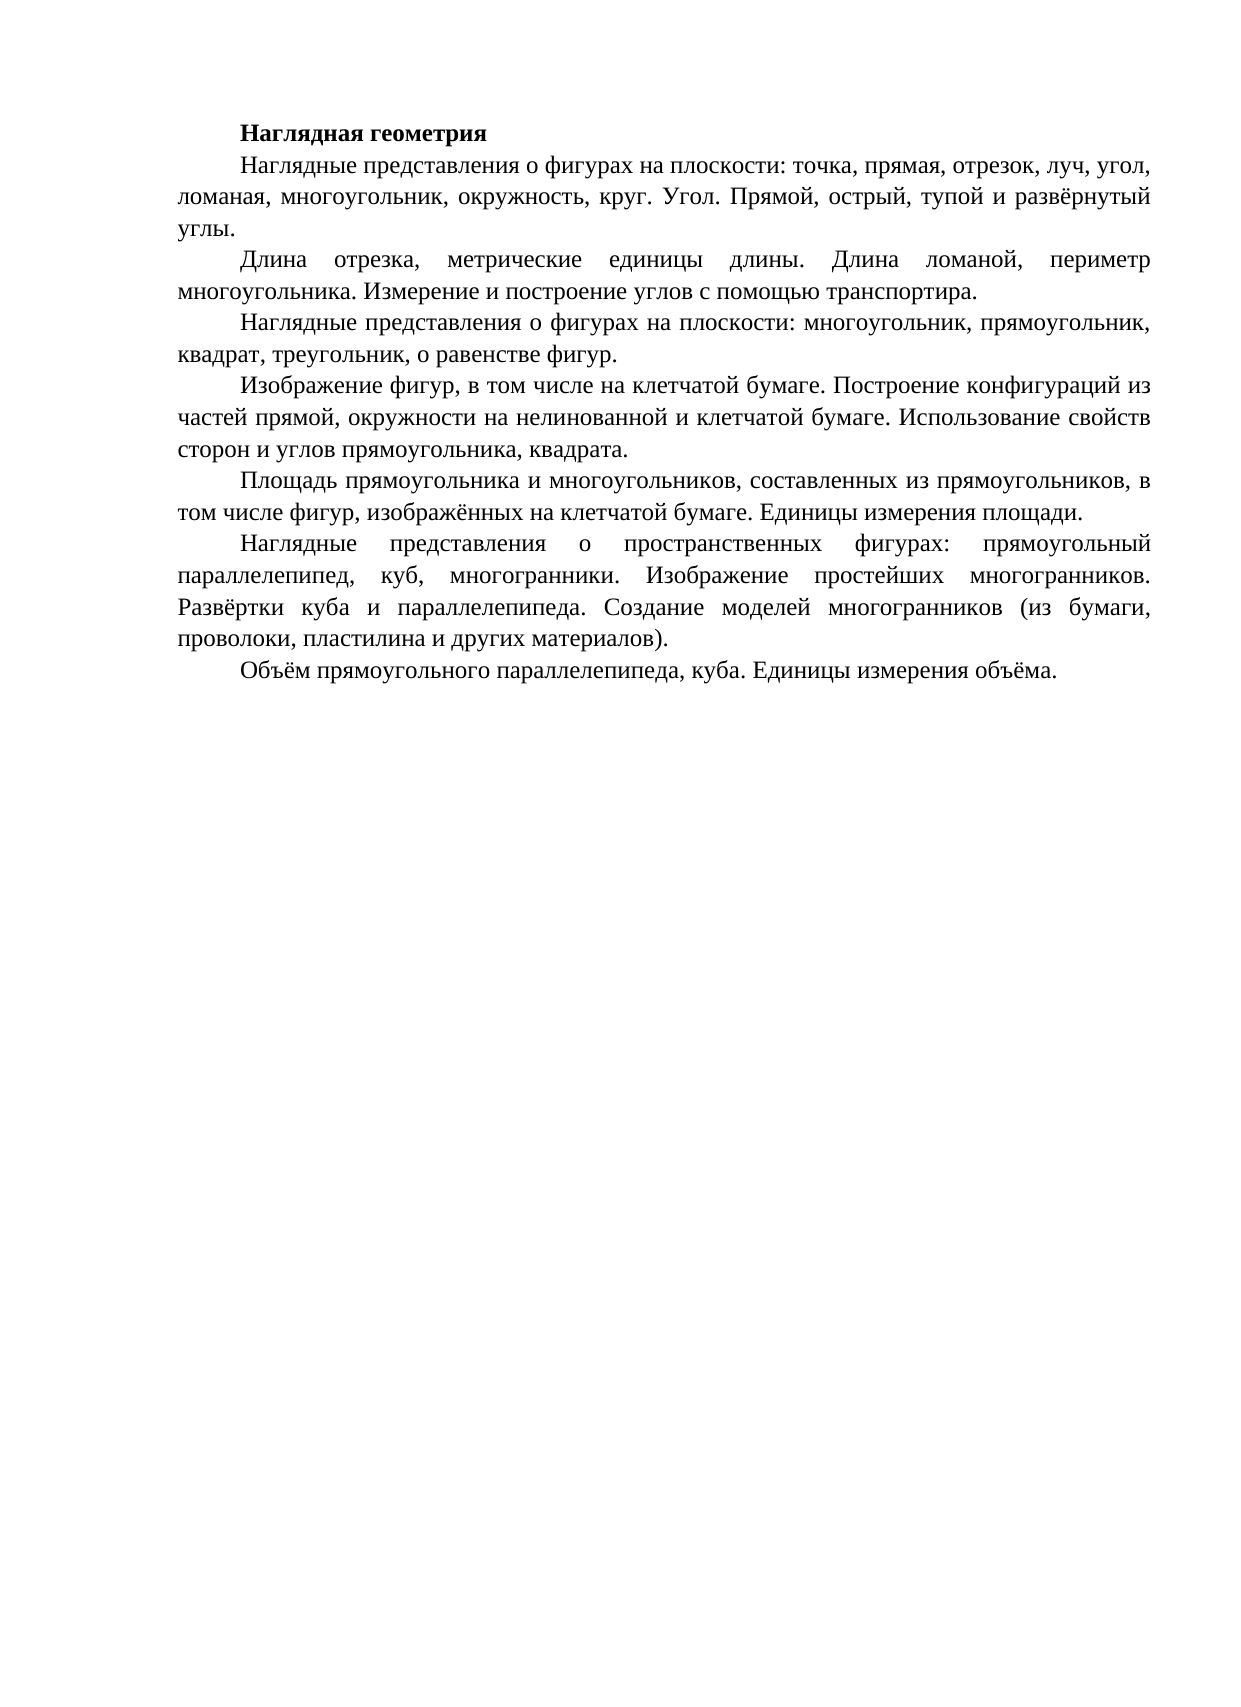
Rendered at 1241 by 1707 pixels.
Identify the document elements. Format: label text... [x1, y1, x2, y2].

text Площадь прямоугольника и многоугольников, составленных из прямоугольников, в том числе фигур, изображённых на клетчатой бумаге. Единицы измерения площади. [177, 465, 1152, 526]
text Объём прямоугольного параллелепипеда, куба. Единицы измерения объёма. [177, 655, 1152, 683]
text Наглядные представления о фигурах на плоскости: точка, прямая, отрезок, луч, угол, ломаная, многоугольник, окружность, круг. Угол. Прямой, острый, тупой и развёрнутый углы. [177, 150, 1152, 242]
text Изображение фигур, в том числе на клетчатой бумаге. Построение конфигураций из частей прямой, окружности на нелинованной и клетчатой бумаге. Использование свойств сторон и углов прямоугольника, квадрата. [177, 371, 1152, 462]
text Наглядная геометрия [177, 118, 1152, 147]
text Длина отрезка, метрические единицы длины. Длина ломаной, периметр многоугольника. Измерение и построение углов с помощью транспортира. [177, 244, 1152, 305]
text Наглядные представления о пространственных фигурах: прямоугольный параллелепипед, куб, многогранники. Изображение простейших многогранников. Развёртки куба и параллелепипеда. Создание моделей многогранников (из бумаги, проволоки, пластилина и других материалов). [177, 528, 1152, 652]
text Наглядные представления о фигурах на плоскости: многоугольник, прямоугольник, квадрат, треугольник, о равенстве фигур. [177, 307, 1152, 368]
